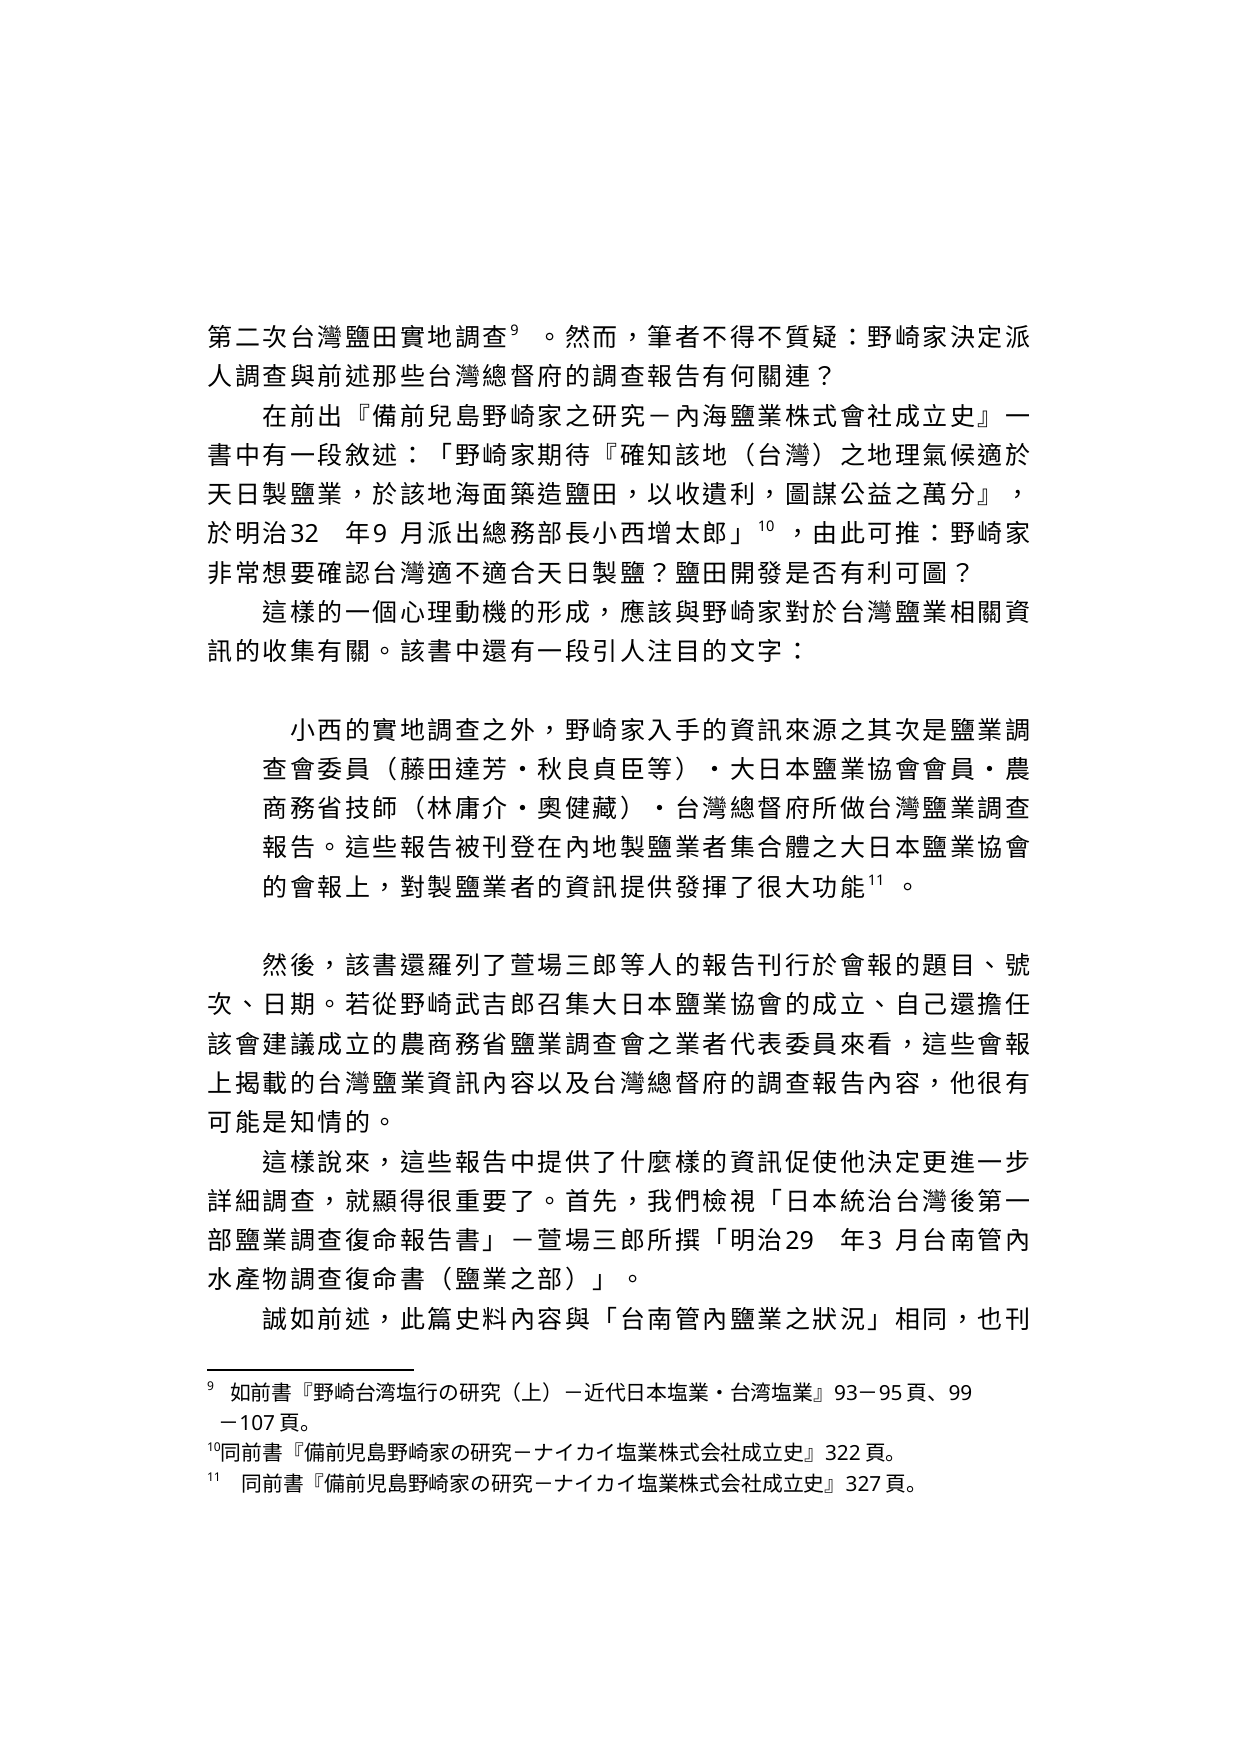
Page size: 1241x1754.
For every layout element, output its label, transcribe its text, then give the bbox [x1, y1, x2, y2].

text 在上述的歷史背景中，究竟野崎家是如何、又為何參入台灣鹽田的調查與開發的？若根據先行研究的見解，明治30年8月派出清水清為第一次台灣鹽田實地調查；明治32年9月派出小西增太郎是為第二次台灣鹽田實地調查。然而，筆者不得不質疑：野崎家決定派人調查與前述那些台灣總督府的調查報告有何關連？ [208, 316, 1033, 394]
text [208, 1298, 1033, 1337]
text 小西的實地調查之外，野崎家入手的資訊來源之其次是鹽業調查會委員（藤田達芳‧秋良貞臣等）‧大日本鹽業協會會員‧農商務省技師（林庸介‧奧健藏）‧台灣總督府所做台灣鹽業調查報告。這些報告被刊登在內地製鹽業者集合體之大日本鹽業協會的會報上，對製鹽業者的資訊提供發揮了很大功能。 [262, 709, 1033, 905]
text 在前出『備前兒島野崎家之研究－內海鹽業株式會社成立史』一書中有一段敘述：「野崎家期待『確知該地（台灣）之地理氣候適於天日製鹽業，於該地海面築造鹽田，以收遺利，圖謀公益之萬分』，於明治32年9月派出總務部長小西增太郎」，由此可推：野崎家非常想要確認台灣適不適合天日製鹽？鹽田開發是否有利可圖？ [208, 394, 1033, 591]
text 這樣說來，這些報告中提供了什麼樣的資訊促使他決定更進一步詳細調查，就顯得很重要了。首先，我們檢視「日本統治台灣後第一部鹽業調查復命報告書」－萱場三郎所撰「明治29年3月台南管內水產物調查復命書（鹽業之部）」。 [208, 1141, 1033, 1298]
text 這樣的一個心理動機的形成，應該與野崎家對於台灣鹽業相關資訊的收集有關。該書中還有一段引人注目的文字： [208, 591, 1033, 669]
text 然後，該書還羅列了萱場三郎等人的報告刊行於會報的題目、號次、日期。若從野崎武吉郎召集大日本鹽業協會的成立、自己還擔任該會建議成立的農商務省鹽業調查會之業者代表委員來看，這些會報上揭載的台灣鹽業資訊內容以及台灣總督府的調查報告內容，他很有可能是知情的。 [208, 944, 1033, 1141]
